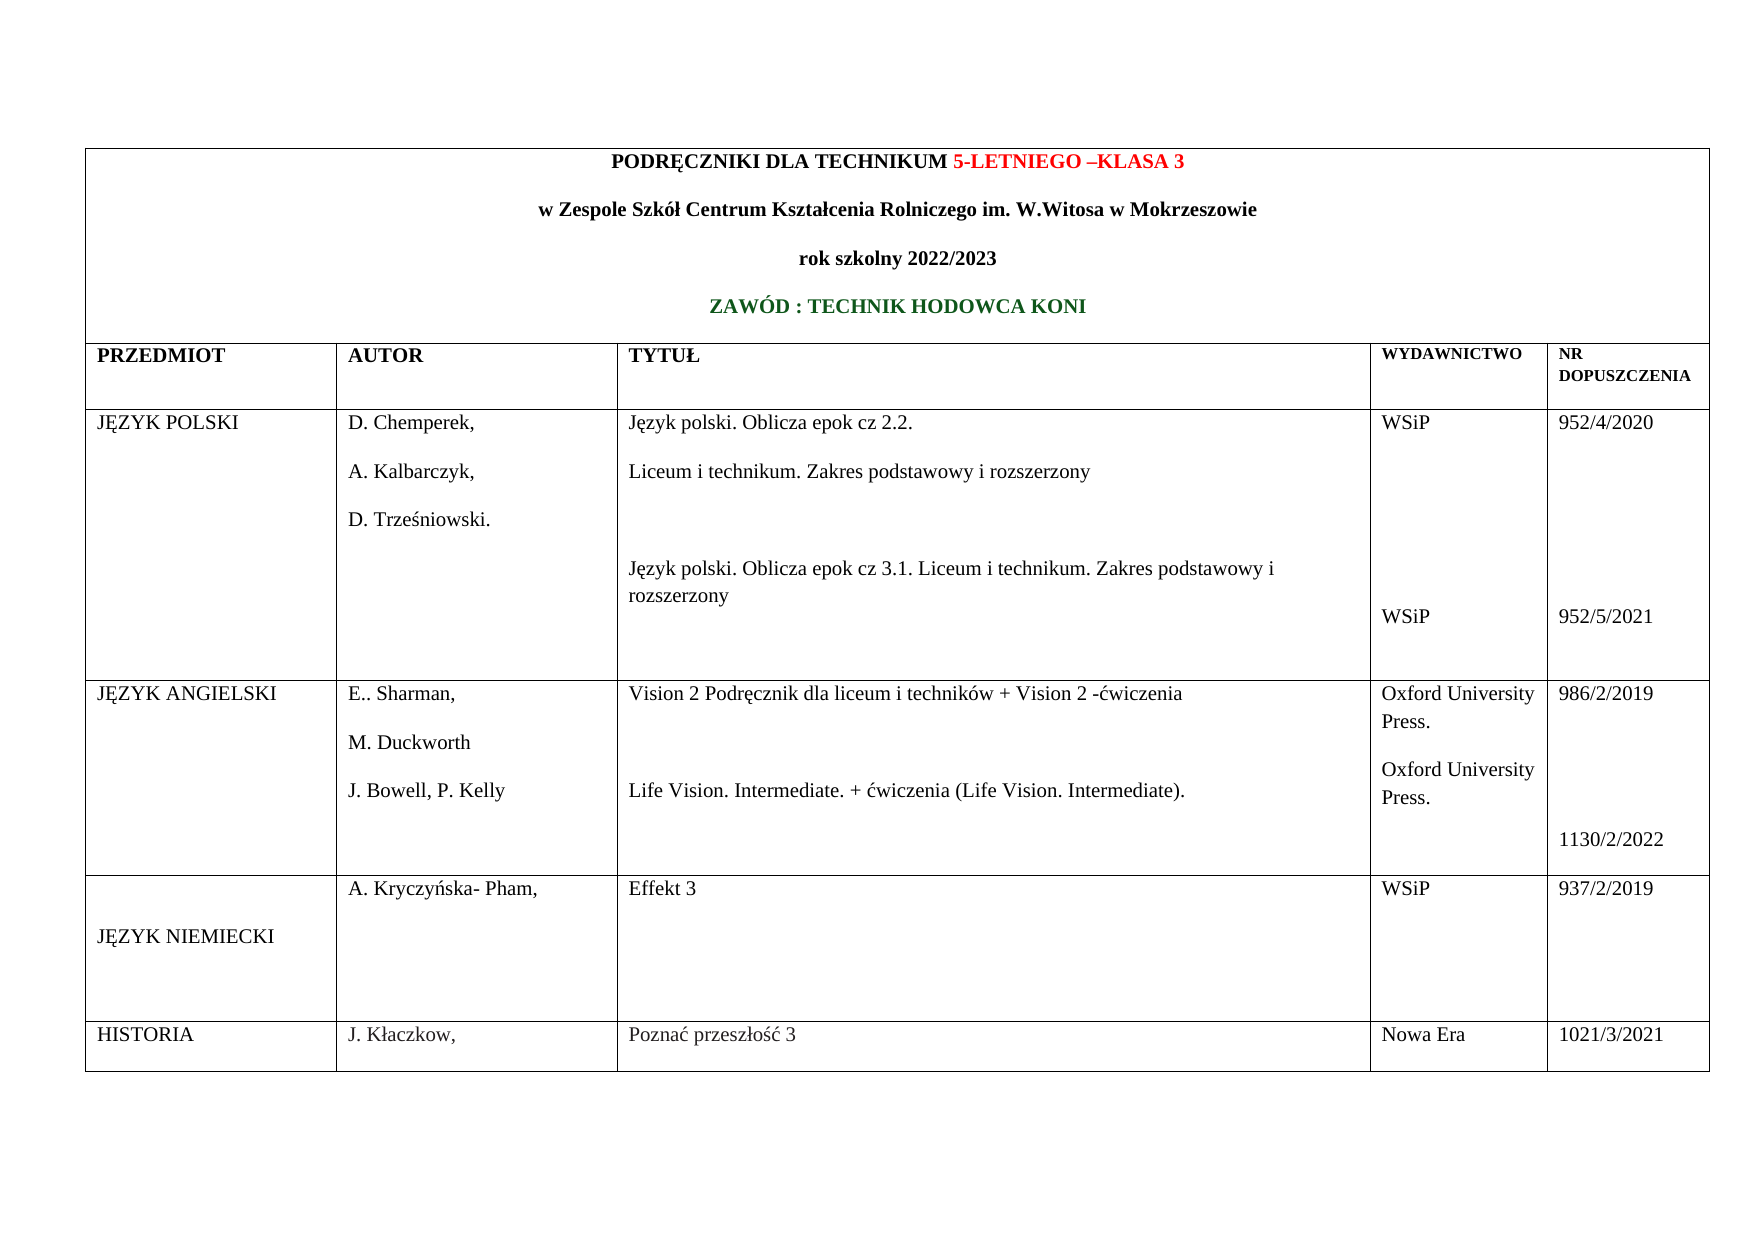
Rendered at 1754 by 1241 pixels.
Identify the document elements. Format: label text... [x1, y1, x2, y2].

table_cell Vision 2 Podręcznik dla liceum i techników + Vision 2 -ćwiczenia Life Vision. Intermediate. + ćwiczenia (Life Vision. Intermediate). [618, 681, 1370, 875]
table_cell WYDAWNICTWO [1371, 344, 1547, 409]
table_cell TYTUŁ [618, 344, 1370, 409]
table_cell 952/4/2020 952/5/2021 [1548, 410, 1709, 680]
table_header PODRĘCZNIKI DLA TECHNIKUM 5-LETNIEGO –KLASA 3 w Zespole Szkół Centrum Kształcenia Rolniczego im. W.Witosa w Mokrzeszowie rok szkolny 2022/2023 ZAWÓD : TECHNIK HODOWCA KONI [86, 149, 1709, 342]
table_cell JĘZYK POLSKI [86, 410, 336, 680]
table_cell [337, 1022, 617, 1071]
table_cell PRZEDMIOT [86, 344, 336, 409]
table_cell 986/2/2019 1130/2/2022 [1548, 681, 1709, 875]
table_cell HISTORIA [86, 1022, 336, 1071]
table_cell Nowa Era [1371, 1022, 1547, 1071]
table_cell 1021/3/2021 [1548, 1022, 1709, 1071]
table_cell JĘZYK NIEMIECKI [86, 876, 336, 1021]
table_cell Poznać przeszłość 3 [618, 1022, 1370, 1071]
table_cell A. Kryczyńska- Pham, [337, 876, 617, 1021]
table_cell 937/2/2019 [1548, 876, 1709, 1021]
table_cell JĘZYK ANGIELSKI [86, 681, 336, 875]
table_cell NR DOPUSZCZENIA [1548, 344, 1709, 409]
table_cell Oxford University Press. Oxford University Press. [1371, 681, 1547, 875]
table_cell Język polski. Oblicza epok cz 2.2. Liceum i technikum. Zakres podstawowy i rozszerzony Język polski. Oblicza epok cz 3.1. Liceum i technikum. Zakres podstawowy i rozszerzony [618, 410, 1370, 680]
table_cell D. Chemperek, A. Kalbarczyk, D. Trześniowski. [337, 410, 617, 680]
table_cell AUTOR [337, 344, 617, 409]
table_cell WSiP WSiP [1371, 410, 1547, 680]
table_cell E.. Sharman, M. Duckworth J. Bowell, P. Kelly [337, 681, 617, 875]
table_cell WSiP [1371, 876, 1547, 1021]
table_cell Effekt 3 [618, 876, 1370, 1021]
